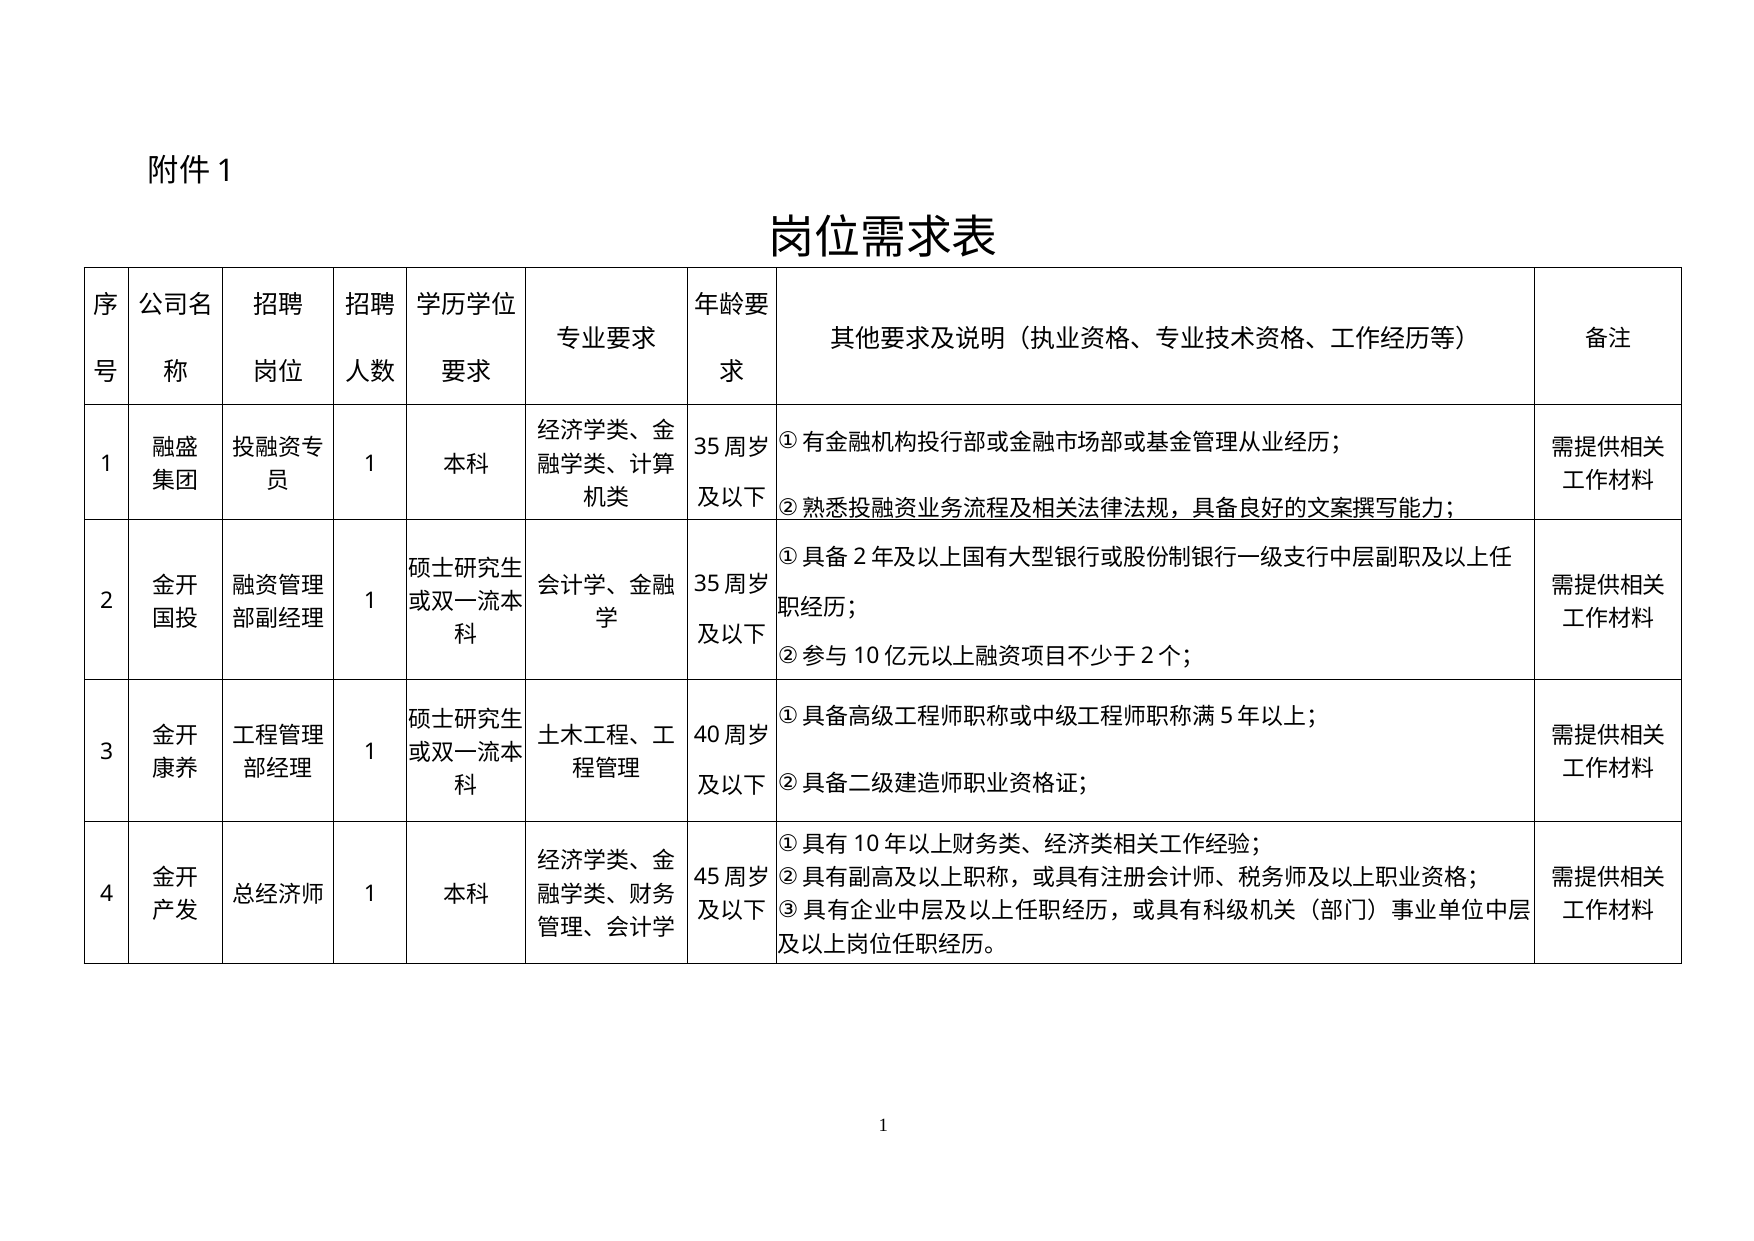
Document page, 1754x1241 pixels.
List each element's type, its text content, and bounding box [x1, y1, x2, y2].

table_cell 总经济师 [223, 822, 333, 962]
table_header 招聘 岗位 [223, 268, 333, 404]
table_cell 1 [334, 405, 406, 519]
table_cell 4 [85, 822, 128, 962]
table_cell ①具备高级工程师职称或中级工程师职称满5年以上； ②具备二级建造师职业资格证； ③5年以上工程项目管理等工作经验； ④办公地点在金西。 [777, 680, 1534, 821]
table_cell ①有金融机构投行部或金融市场部或基金管理从业经历； ②熟悉投融资业务流程及相关法律法规，具备良好的文案撰写能力； ③取得证券业或基金业从业人员资格考试成绩合格证或资格证优先。 [777, 405, 1534, 519]
table_cell 40周岁及以下 [688, 680, 776, 821]
table_cell 35周岁及以下 [688, 405, 776, 519]
table_header 年龄要求 [688, 268, 776, 404]
table_cell 金开 康养 [129, 680, 222, 821]
table_cell 需提供相关 工作材料 [1535, 680, 1681, 821]
table_header 学历学位要求 [407, 268, 525, 404]
table_cell 投融资专员 [223, 405, 333, 519]
table_header 公司名称 [129, 268, 222, 404]
table_cell 工程管理部经理 [223, 680, 333, 821]
table_header 备注 [1535, 268, 1681, 404]
table_cell 经济学类、金融学类、财务管理、会计学 [526, 822, 687, 962]
table_cell 硕士研究生或双一流本科 [407, 680, 525, 821]
table_cell 会计学、金融学 [526, 520, 687, 679]
table_cell 经济学类、金融学类、计算机类 [526, 405, 687, 519]
table_cell 本科 [407, 822, 525, 962]
table_header 序号 [85, 268, 128, 404]
table_cell 35周岁及以下 [688, 520, 776, 679]
table_cell 金开 产发 [129, 822, 222, 962]
table_cell 需提供相关 工作材料 [1535, 822, 1681, 962]
table_cell 2 [85, 520, 128, 679]
table_header 招聘人数 [334, 268, 406, 404]
table_cell ①具备2年及以上国有大型银行或股份制银行一级支行中层副职及以上任职经历； ②参与10亿元以上融资项目不少于2个； ③熟悉国家宏观经济政策，能够运用各类投融资工具开展工作。 [777, 520, 1534, 679]
table_cell 需提供相关 工作材料 [1535, 405, 1681, 519]
table_cell 1 [334, 822, 406, 962]
table_cell 45周岁及以下 [688, 822, 776, 962]
table_header 专业要求 [526, 268, 687, 404]
table_header 其他要求及说明（执业资格、专业技术资格、工作经历等） [777, 268, 1534, 404]
table_cell 3 [85, 680, 128, 821]
table_cell 硕士研究生或双一流本科 [407, 520, 525, 679]
table_cell 融盛 集团 [129, 405, 222, 519]
table_cell 土木工程、工程管理 [526, 680, 687, 821]
table_cell ①具有10年以上财务类、经济类相关工作经验； ②具有副高及以上职称，或具有注册会计师、税务师及以上职业资格； ③具有企业中层及以上任职经历，或具有科级机关（部门）事业单位中层及以上岗位任职经历。 [777, 822, 1534, 962]
table_cell 金开 国投 [129, 520, 222, 679]
table_cell 需提供相关 工作材料 [1535, 520, 1681, 679]
text 附件1 [148, 134, 1618, 201]
table_cell 融资管理部副经理 [223, 520, 333, 679]
table_cell 1 [85, 405, 128, 519]
table_cell 1 [334, 520, 406, 679]
text 岗位需求表 [148, 201, 1618, 267]
table_cell 1 [334, 680, 406, 821]
table_cell 本科 [407, 405, 525, 519]
